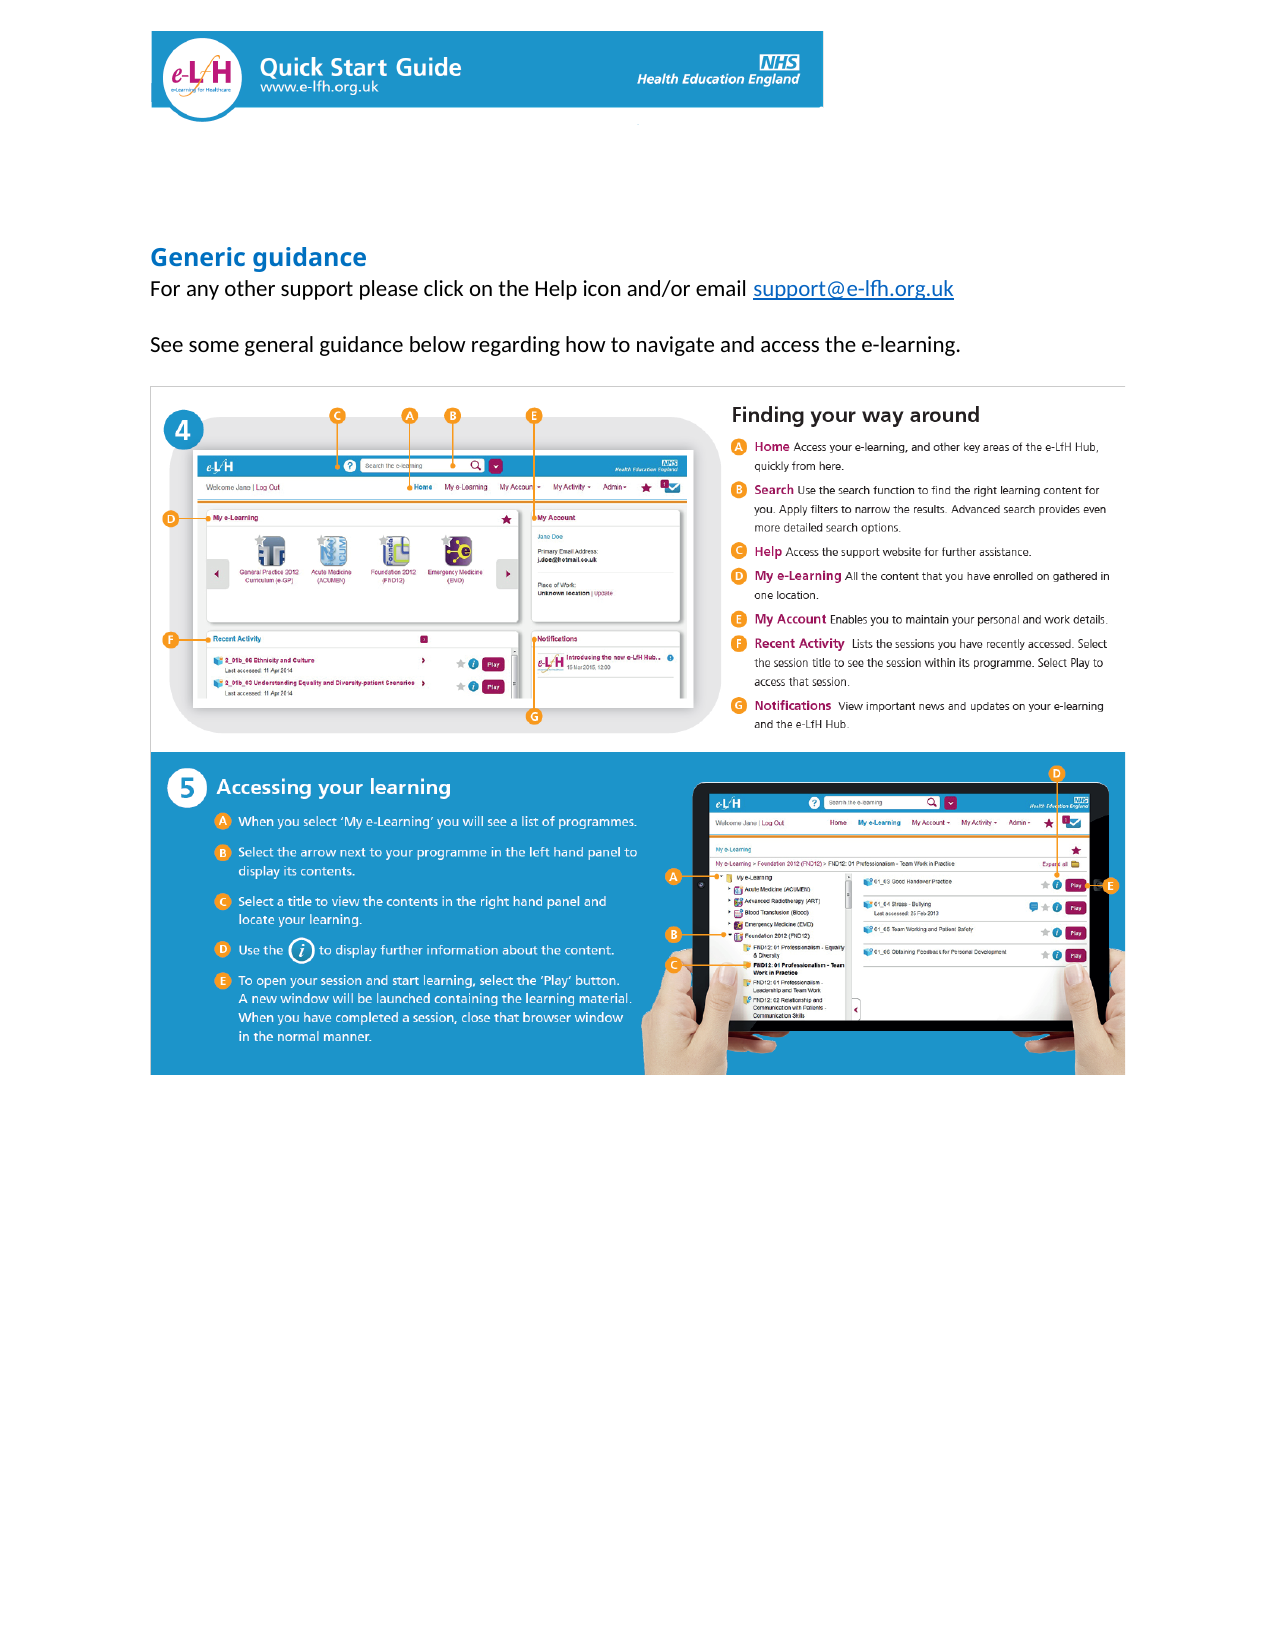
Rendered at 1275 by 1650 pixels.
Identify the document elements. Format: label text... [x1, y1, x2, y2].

picture [151, 31, 829, 131]
picture [150, 386, 1125, 1075]
text See some general guidance below regarding how to navigate and access the e-learning. [150, 330, 1125, 358]
text For any other support please click on the Help icon and/or email support@e-lfh.org.uk [150, 274, 1125, 302]
text Generic guidance [150, 240, 1125, 274]
